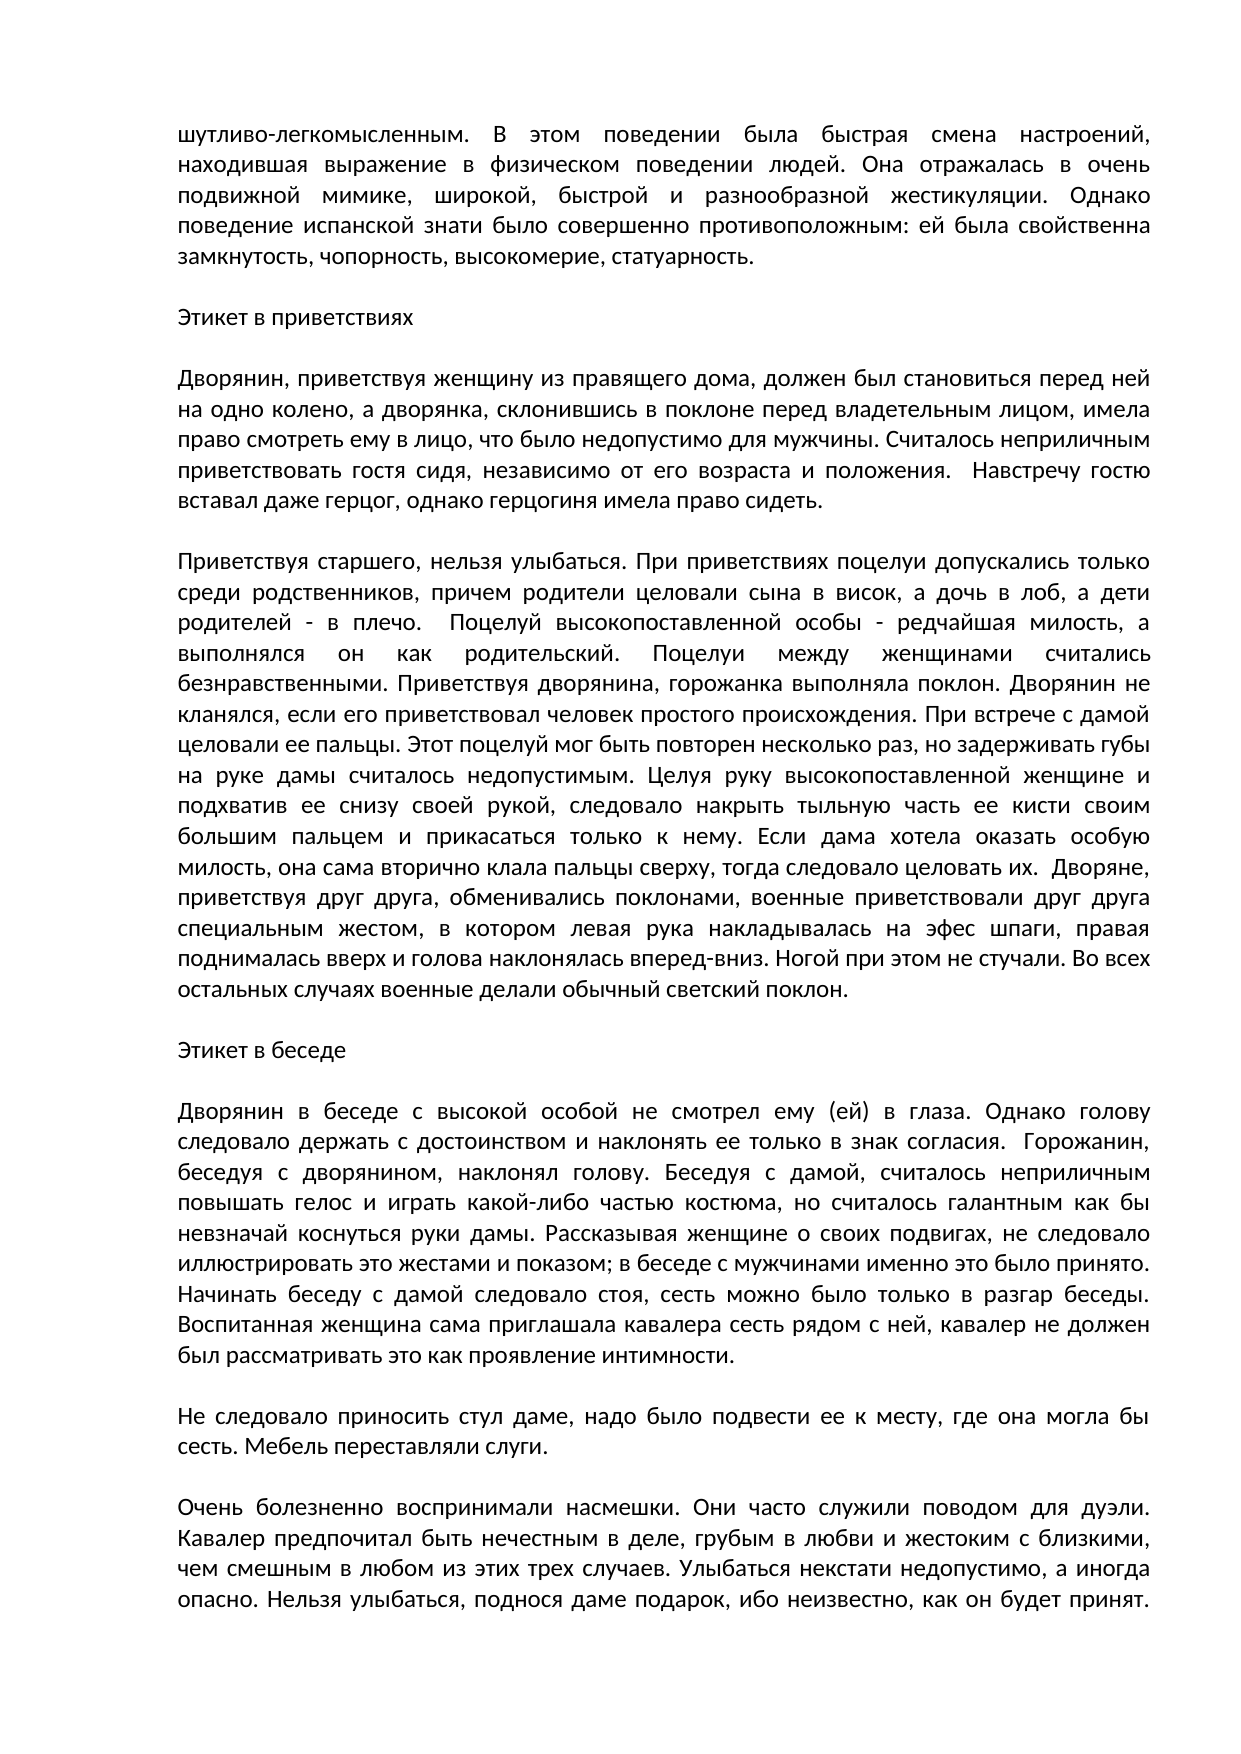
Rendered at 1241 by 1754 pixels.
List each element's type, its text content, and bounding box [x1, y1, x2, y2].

text Этикет в приветствиях [177, 301, 1152, 332]
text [177, 1492, 1152, 1614]
text Этикет в беседе [177, 1034, 1152, 1064]
text Дворянин, приветствуя женщину из правящего дома, должен был становиться перед ней на одно колено, а дворянка, склонившись в поклоне перед владетельным лицом, имела право смотреть ему в лицо, что было недопустимо для мужчины. Считалось неприличным приветствовать гостя сидя, независимо от его возраста и положения. Навстречу гостю вставал даже герцог, однако герцогиня имела право сидеть. [177, 362, 1152, 515]
text Не следовало приносить стул даме, надо было подвести ее к месту, где она могла бы сесть. Мебель переставляли слуги. [177, 1400, 1152, 1461]
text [177, 118, 1152, 271]
text Дворянин в беседе с высокой особой не смотрел ему (ей) в глаза. Однако голову следовало держать с достоинством и наклонять ее только в знак согласия. Горожанин, беседуя с дворянином, наклонял голову. Беседуя с дамой, считалось неприличным повышать гелос и играть какой-либо частью костюма, но считалось галантным как бы невзначай коснуться руки дамы. Рассказывая женщине о своих подвигах, не следовало иллюстрировать это жестами и показом; в беседе с мужчинами именно это было принято. Начинать беседу с дамой следовало стоя, сесть можно было только в разгар беседы. Воспитанная женщина сама приглашала кавалера сесть рядом с ней, кавалер не должен был рассматривать это как проявление интимности. [177, 1095, 1152, 1369]
text Приветствуя старшего, нельзя улыбаться. При приветствиях поцелуи допускались только среди родственников, причем родители целовали сына в висок, а дочь в лоб, а дети родителей - в плечо. Поцелуй высокопоставленной особы - редчайшая милость, а выполнялся он как родительский. Поцелуи между женщинами считались безнравственными. Приветствуя дворянина, горожанка выполняла поклон. Дворянин не кланялся, если его приветствовал человек простого происхождения. При встрече с дамой целовали ее пальцы. Этот поцелуй мог быть повторен несколько раз, но задерживать губы на руке дамы считалось недопустимым. Целуя руку высокопоставленной женщине и подхватив ее снизу своей рукой, следовало накрыть тыльную часть ее кисти своим большим пальцем и прикасаться только к нему. Если дама хотела оказать особую милость, она сама вторично клала пальцы сверху, тогда следовало целовать их. Дворяне, приветствуя друг друга, обменивались поклонами, военные приветствовали друг друга специальным жестом, в котором левая рука накладывалась на эфес шпаги, правая поднималась вверх и голова наклонялась вперед-вниз. Ногой при этом не стучали. Во всех остальных случаях военные делали обычный светский поклон. [177, 545, 1152, 1003]
